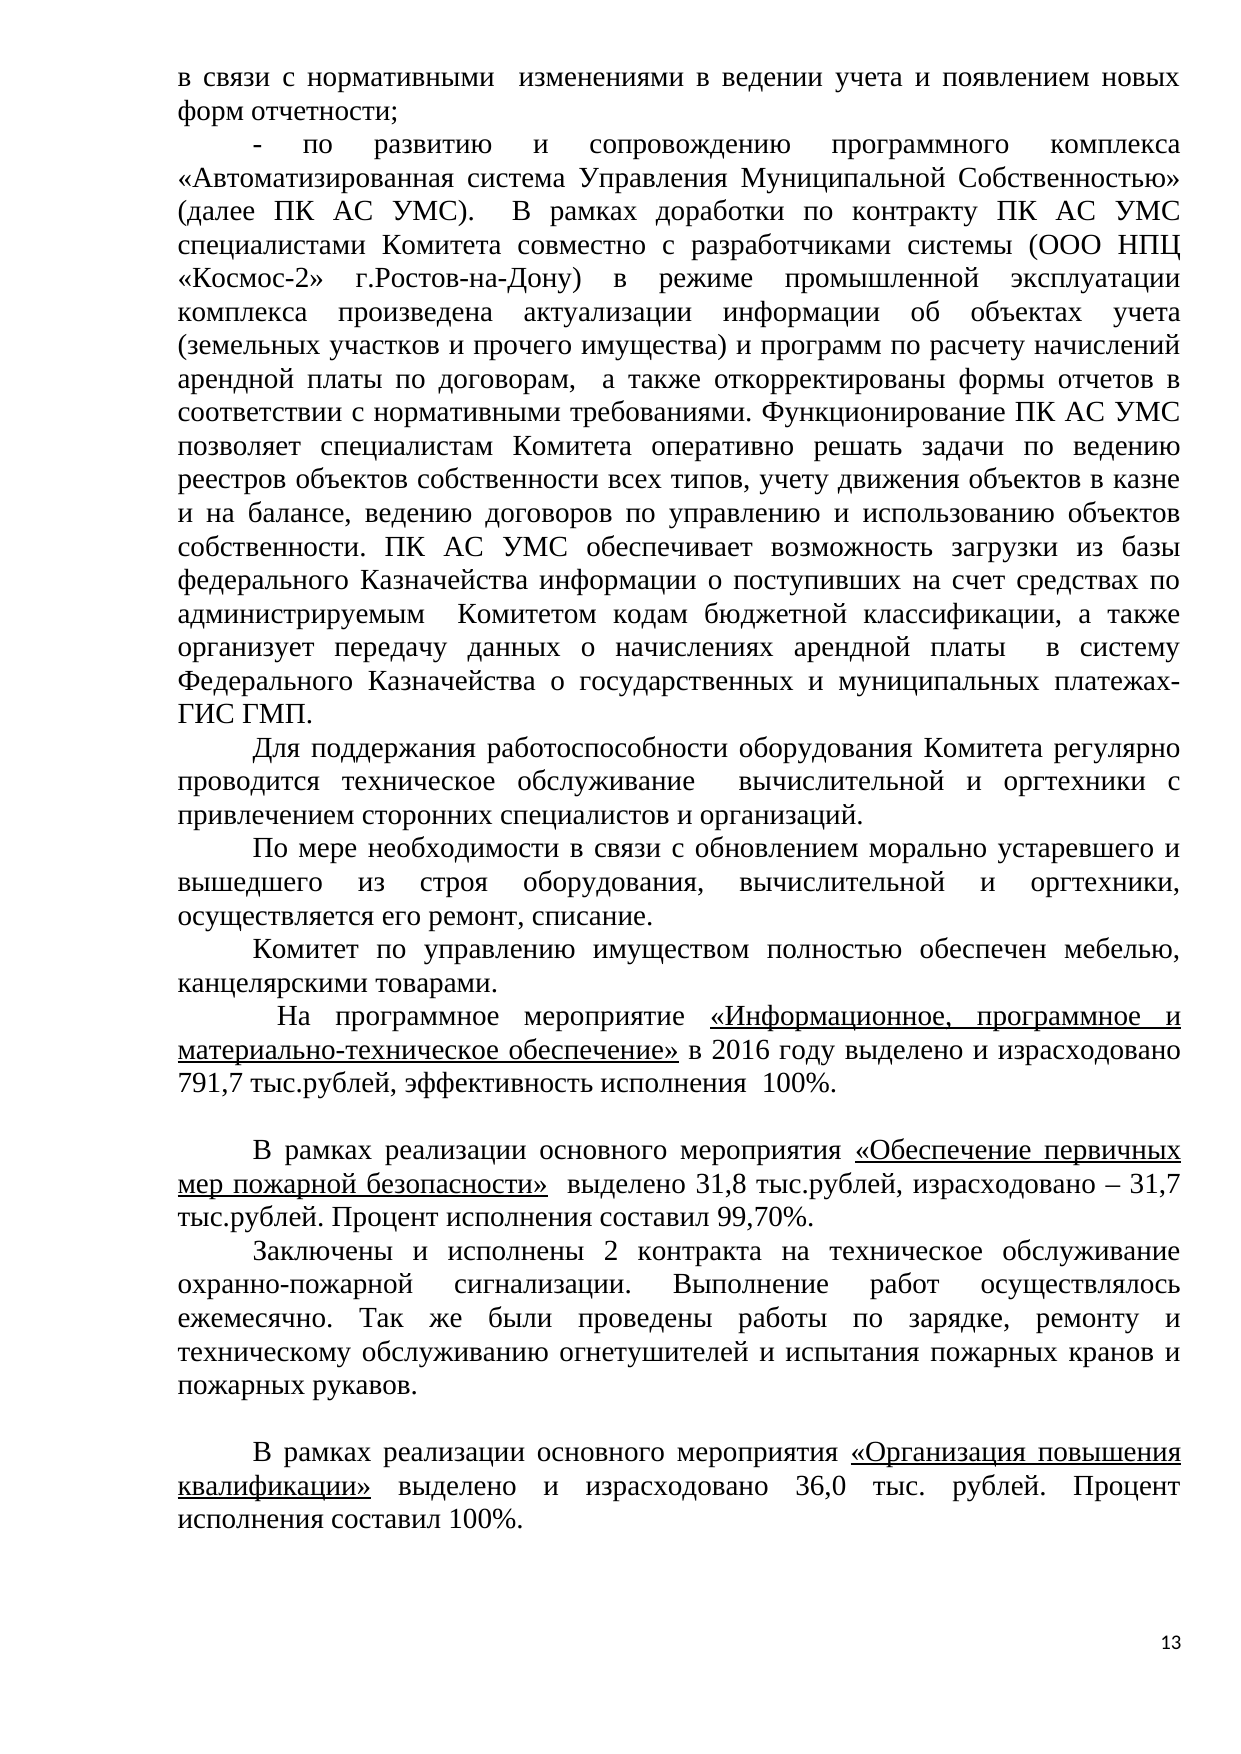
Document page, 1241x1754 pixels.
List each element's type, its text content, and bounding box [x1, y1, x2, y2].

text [177, 59, 1181, 126]
text - по развитию и сопровождению программного комплекса «Автоматизированная система Управления Муниципальной Собственностью» (далее ПК АС УМС). В рамках доработки по контракту ПК АС УМС специалистами Комитета совместно с разработчиками системы (ООО НПЦ «Космос-2» г.Ростов-на-Дону) в режиме промышленной эксплуатации комплекса произведена актуализации информации об объектах учета (земельных участков и прочего имущества) и программ по расчету начислений арендной платы по договорам, а также откорректированы формы отчетов в соответствии с нормативными требованиями. Функционирование ПК АС УМС позволяет специалистам Комитета оперативно решать задачи по ведению реестров объектов собственности всех типов, учету движения объектов в казне и на балансе, ведению договоров по управлению и использованию объектов собственности. ПК АС УМС обеспечивает возможность загрузки из базы федерального Казначейства информации о поступивших на счет средствах по администрируемым Комитетом кодам бюджетной классификации, а также организует передачу данных о начислениях арендной платы в систему Федерального Казначейства о государственных и муниципальных платежах- ГИС ГМП. [177, 126, 1181, 730]
text Заключены и исполнены 2 контракта на техническое обслуживание охранно-пожарной сигнализации. Выполнение работ осуществлялось ежемесячно. Так же были проведены работы по зарядке, ремонту и техническому обслуживанию огнетушителей и испытания пожарных кранов и пожарных рукавов. [177, 1233, 1181, 1401]
text В рамках реализации основного мероприятия «Организация повышения квалификации» выделено и израсходовано 36,0 тыс. рублей. Процент исполнения составил 100%. [177, 1434, 1181, 1535]
text По мере необходимости в связи с обновлением морально устаревшего и вышедшего из строя оборудования, вычислительной и оргтехники, осуществляется его ремонт, списание. [177, 831, 1181, 931]
text Комитет по управлению имуществом полностью обеспечен мебелью, канцелярскими товарами. [177, 931, 1181, 998]
text Для поддержания работоспособности оборудования Комитета регулярно проводится техническое обслуживание вычислительной и оргтехники с привлечением сторонних специалистов и организаций. [177, 730, 1181, 831]
text На программное мероприятие «Информационное, программное и материально-техническое обеспечение» в 2016 году выделено и израсходовано 791,7 тыс.рублей, эффективность исполнения 100%. [177, 998, 1181, 1099]
text В рамках реализации основного мероприятия «Обеспечение первичных мер пожарной безопасности» выделено 31,8 тыс.рублей, израсходовано – 31,7 тыс.рублей. Процент исполнения составил 99,70%. [177, 1132, 1181, 1233]
